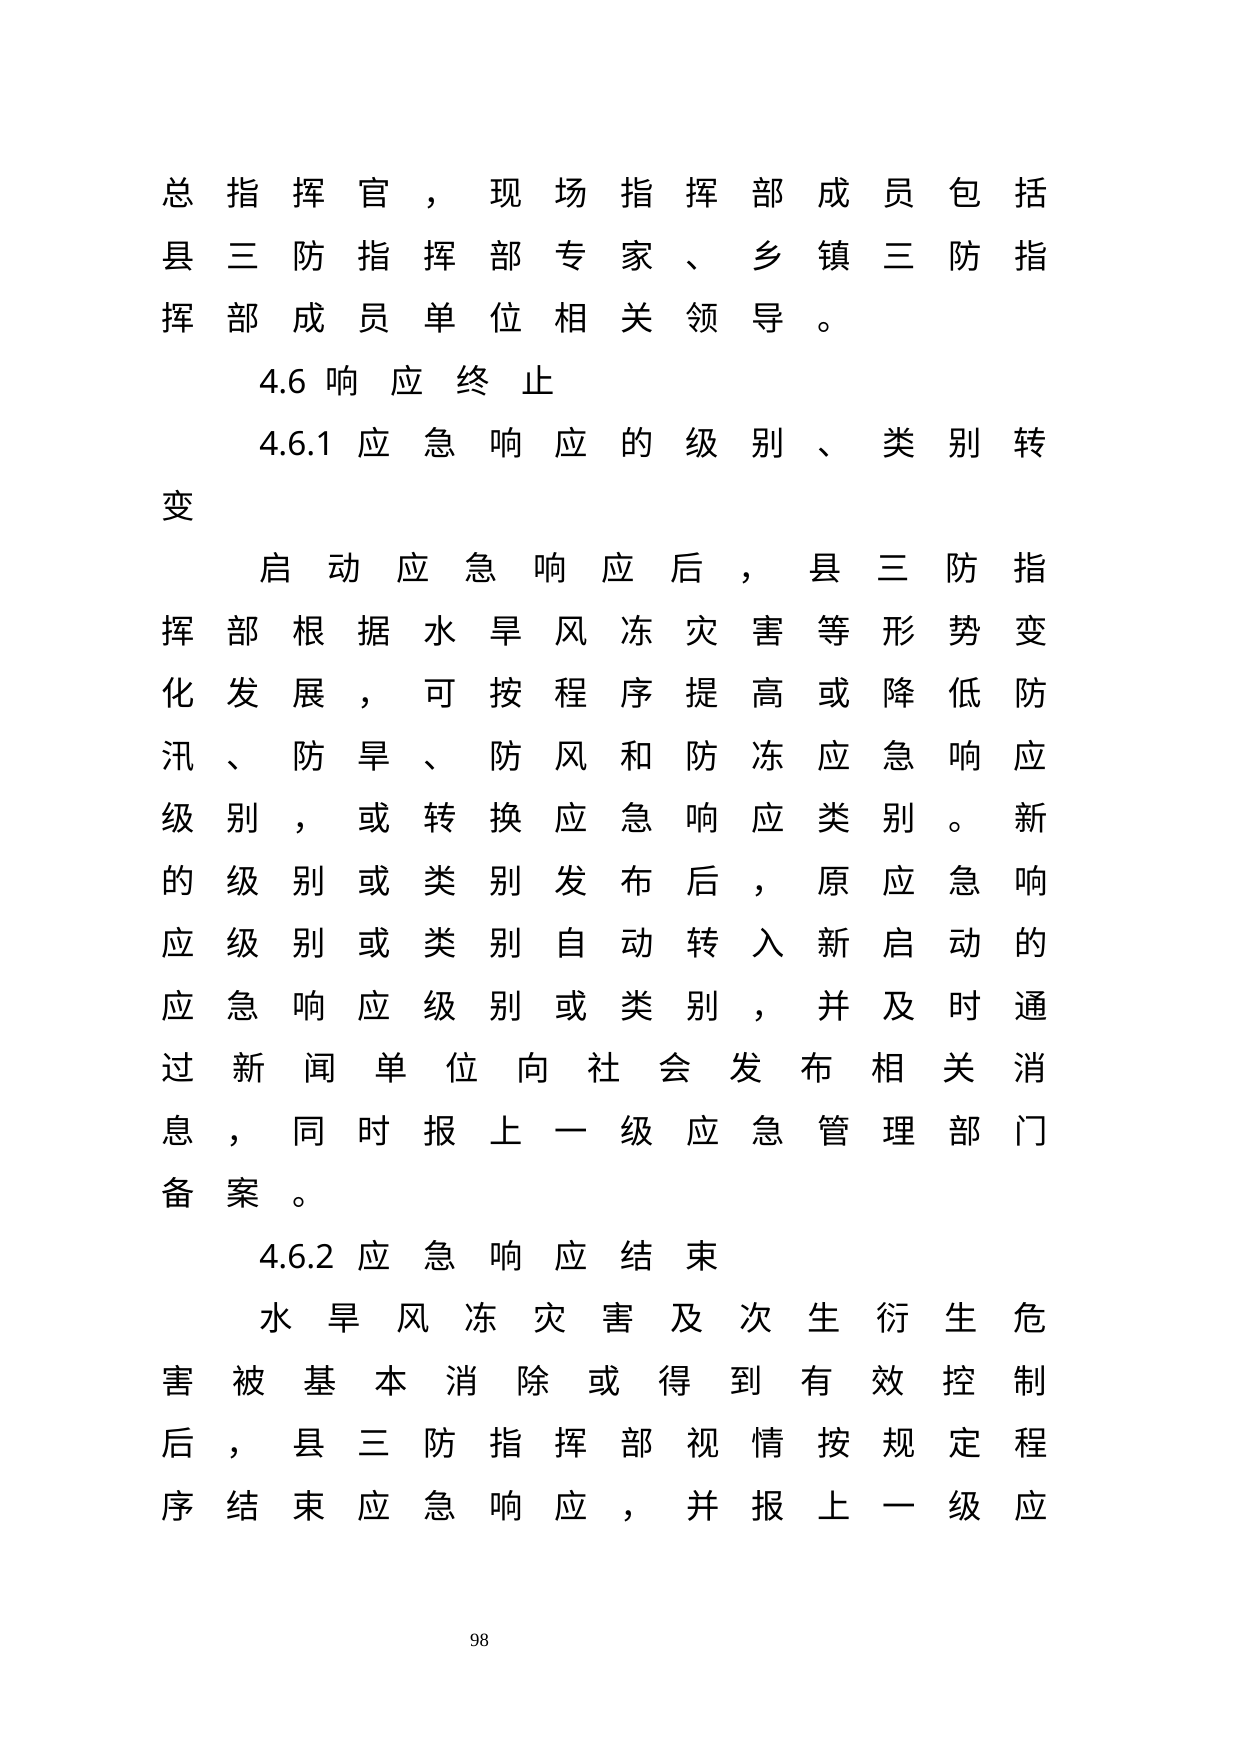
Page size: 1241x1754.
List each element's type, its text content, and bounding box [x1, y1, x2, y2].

text 启动应急响应后，县三防指挥部根据水旱风冻灾害等形势变化发展，可按程序提高或降低防汛、防旱、防风和防冻应急响应级别，或转换应急响应类别。新的级别或类别发布后，原应急响应级别或类别自动转入新启动的应急响应级别或类别，并及时通过新闻单位向社会发布相关消息，同时报上一级应急管理部门备案。 [161, 535, 1079, 1222]
text 4.6.1 应急响应的级别、类别转变 [161, 410, 1079, 535]
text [161, 160, 1079, 347]
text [161, 1285, 1079, 1535]
text 4.6 响应终止 [161, 347, 1079, 410]
text 4.6.2 应急响应结束 [161, 1222, 1079, 1285]
